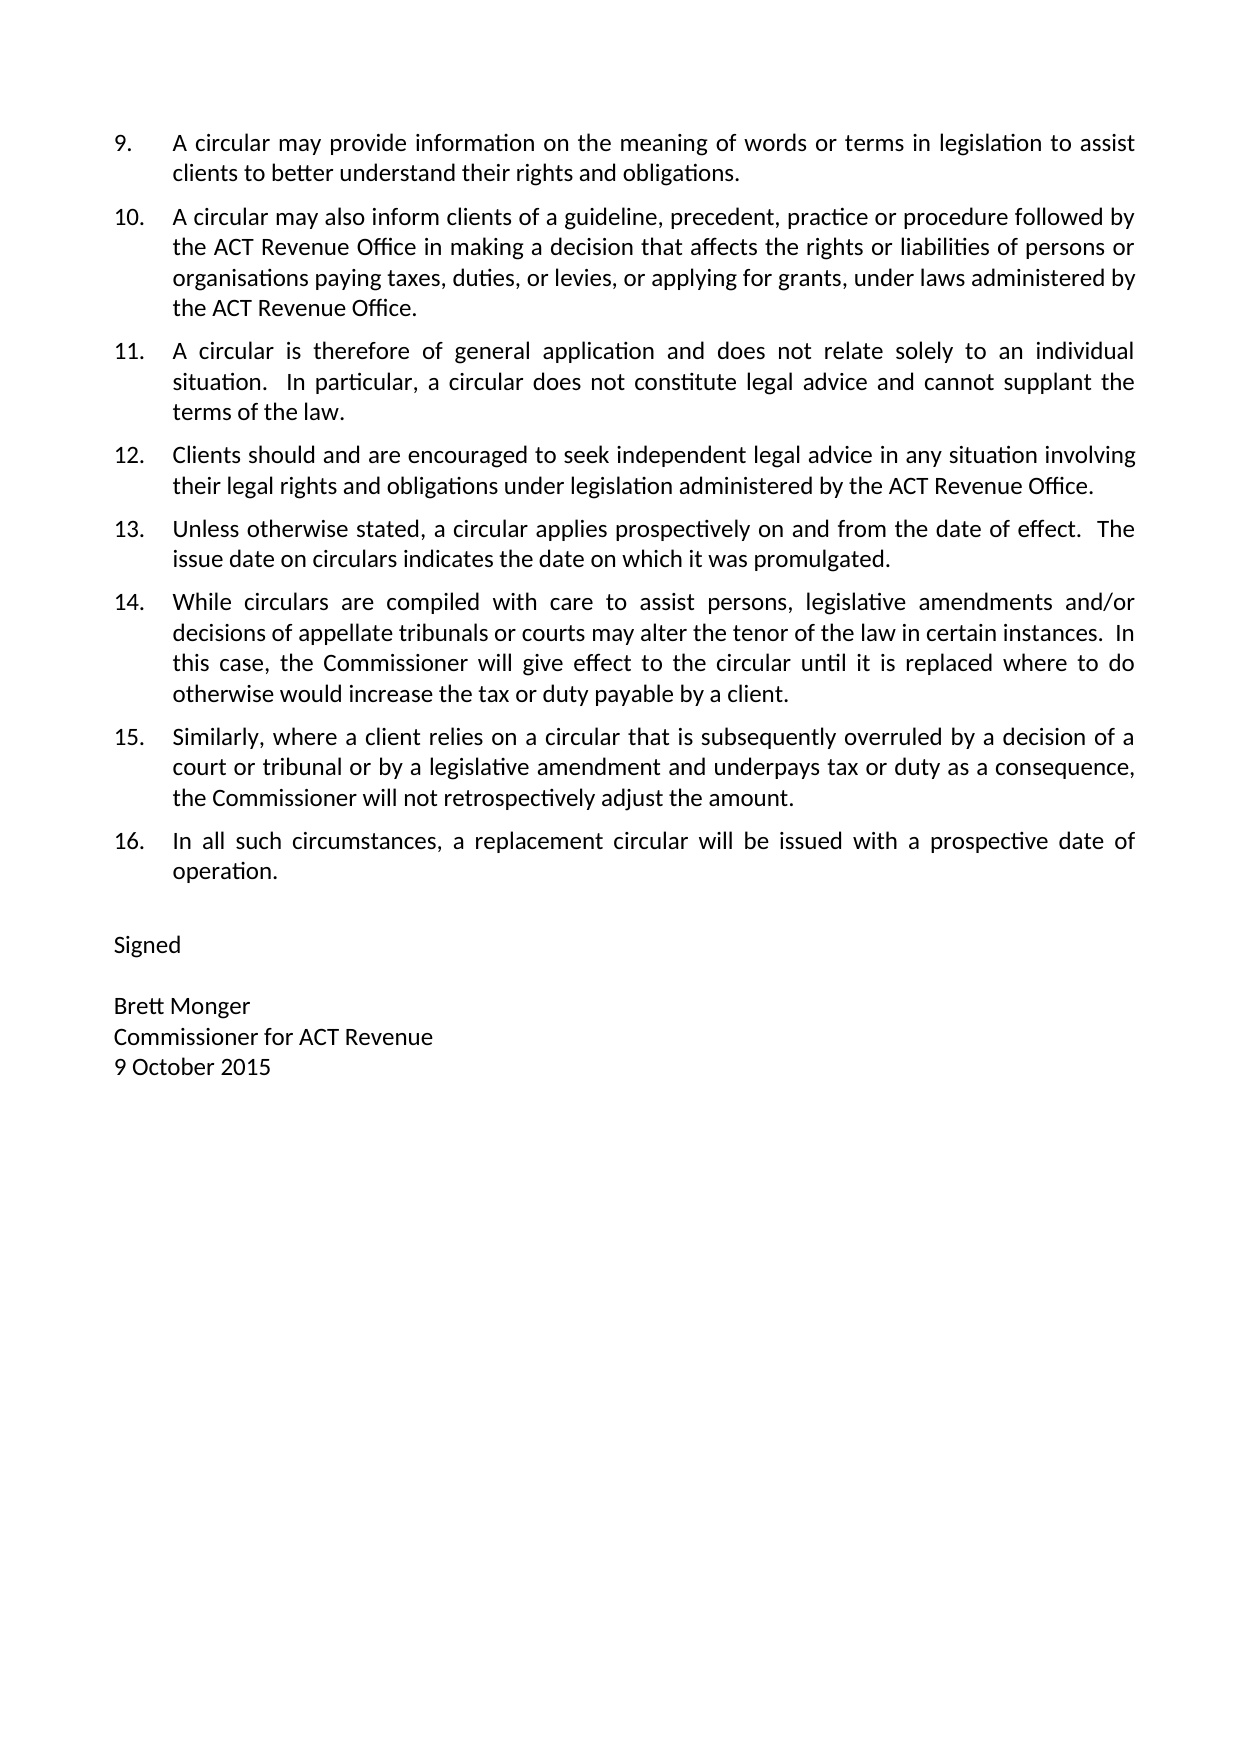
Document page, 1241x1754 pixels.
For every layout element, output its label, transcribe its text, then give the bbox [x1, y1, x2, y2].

text 12. Clients should and are encouraged to seek independent legal advice in any situation involving their legal rights and obligations under legislation administered by the ACT Revenue Office. [113, 439, 1137, 500]
text 11. A circular is therefore of general application and does not relate solely to an individual situation. In particular, a circular does not constitute legal advice and cannot supplant the terms of the law. [113, 335, 1137, 427]
text Brett Monger [113, 990, 1137, 1021]
text 10. A circular may also inform clients of a guideline, precedent, practice or procedure followed by the ACT Revenue Office in making a decision that affects the rights or liabilities of persons or organisations paying taxes, duties, or levies, or applying for grants, under laws administered by the ACT Revenue Office. [113, 201, 1137, 323]
text Commissioner for ACT Revenue [113, 1021, 1137, 1051]
text 9. A circular may provide information on the meaning of words or terms in legislation to assist clients to better understand their rights and obligations. [113, 127, 1137, 188]
text Signed [113, 929, 1137, 959]
text 9 October 2015 [113, 1051, 1137, 1082]
text 13. Unless otherwise stated, a circular applies prospectively on and from the date of effect. The issue date on circulars indicates the date on which it was promulgated. [113, 513, 1137, 574]
text 14. While circulars are compiled with care to assist persons, legislative amendments and/or decisions of appellate tribunals or courts may alter the tenor of the law in certain instances. In this case, the Commissioner will give effect to the circular until it is replaced where to do otherwise would increase the tax or duty payable by a client. [113, 586, 1137, 708]
text 16. In all such circumstances, a replacement circular will be issued with a prospective date of operation. [113, 825, 1137, 886]
text 15. Similarly, where a client relies on a circular that is subsequently overruled by a decision of a court or tribunal or by a legislative amendment and underpays tax or duty as a consequence, the Commissioner will not retrospectively adjust the amount. [113, 721, 1137, 812]
